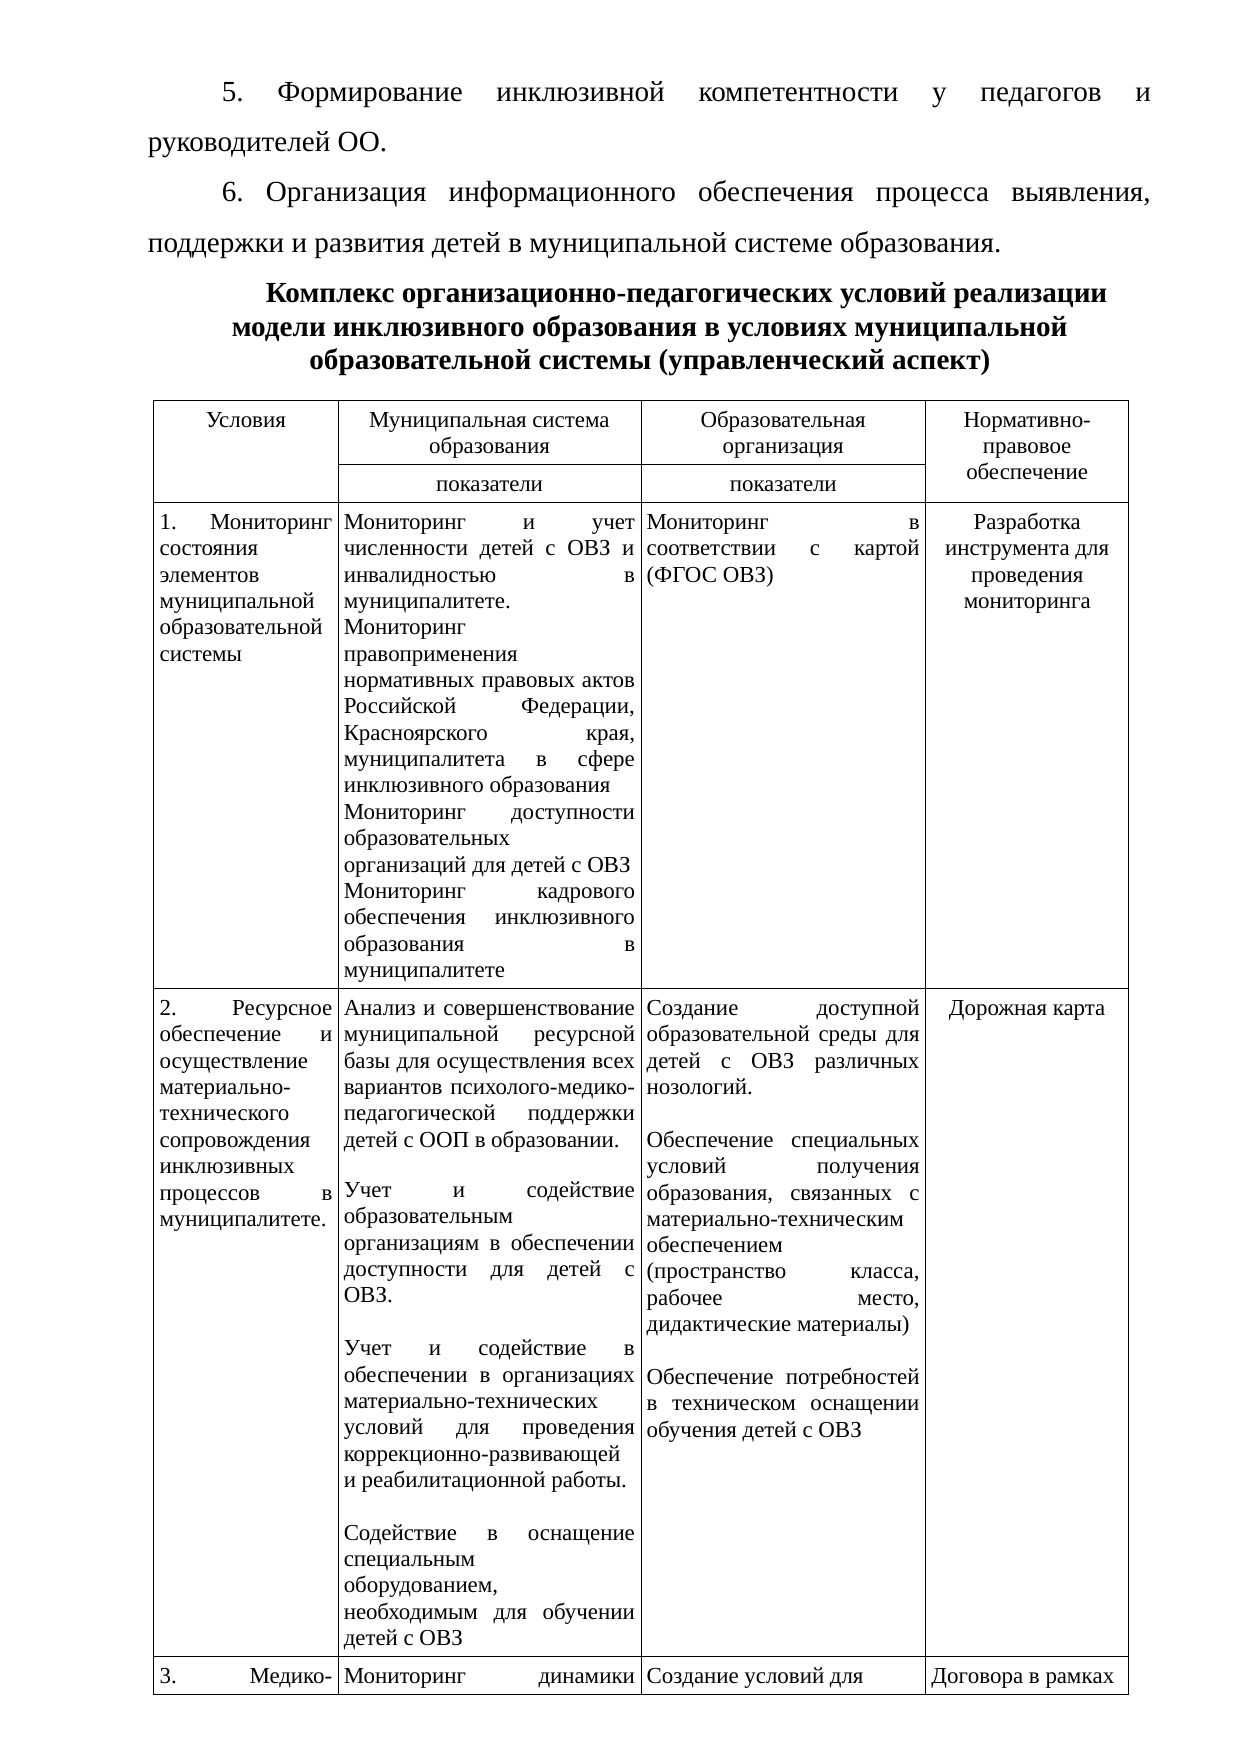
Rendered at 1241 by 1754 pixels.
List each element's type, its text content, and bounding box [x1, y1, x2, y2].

table_cell показатели [339, 465, 641, 502]
table_cell показатели [642, 465, 925, 502]
table_cell 1. Мониторинг состояния элементов муниципальной образовательной системы [154, 503, 338, 988]
table_cell Анализ и совершенствование муниципальной ресурсной базы для осуществления всех вариантов психолого-медико- педагогической поддержки детей с ООП в образовании. Учет и содействие образовательным организациям в обеспечении доступности для детей с ОВЗ. Учет и содействие в обеспечении в организациях материально-технических условий для проведения коррекционно-развивающей и реабилитационной работы. Содействие в оснащение специальным оборудованием, необходимым для обучении детей с ОВЗ [339, 989, 641, 1656]
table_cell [642, 1657, 925, 1694]
table_header Нормативно-правовое обеспечение [926, 401, 1128, 502]
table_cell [154, 1657, 338, 1694]
text Комплекс организационно-педагогических условий реализации модели инклюзивного образования в условиях муниципальной образовательной системы (управленческий аспект) [148, 275, 1152, 376]
table_header Условия [154, 401, 338, 502]
table_cell Мониторинг и учет численности детей с ОВЗ и инвалидностью в муниципалитете. Мониторинг правоприменения нормативных правовых актов Российской Федерации, Красноярского края, муниципалитета в сфере инклюзивного образования Мониторинг доступности образовательных организаций для детей с ОВЗ Мониторинг кадрового обеспечения инклюзивного образования в муниципалитете [339, 503, 641, 988]
table_cell Создание доступной образовательной среды для детей с ОВЗ различных нозологий. Обеспечение специальных условий получения образования, связанных с материально-техническим обеспечением (пространство класса, рабочее место, дидактические материалы) Обеспечение потребностей в техническом оснащении обучения детей с ОВЗ [642, 989, 925, 1656]
table_cell Мониторинг в соответствии с картой (ФГОС ОВЗ) [642, 503, 925, 988]
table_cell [926, 1657, 1128, 1694]
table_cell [339, 1657, 641, 1694]
text 5. Формирование инклюзивной компетентности у педагогов и руководителей ОО. [148, 74, 1152, 158]
text 6. Организация информационного обеспечения процесса выявления, поддержки и развития детей в муниципальной системе образования. [148, 174, 1152, 258]
table_cell Разработка инструмента для проведения мониторинга [926, 503, 1128, 988]
table_cell Дорожная карта [926, 989, 1128, 1656]
table_cell 2. Ресурсное обеспечение и осуществление материально-технического сопровождения инклюзивных процессов в муниципалитете. [154, 989, 338, 1656]
table_header Муниципальная система образования [339, 401, 641, 464]
table_header Образовательная организация [642, 401, 925, 464]
